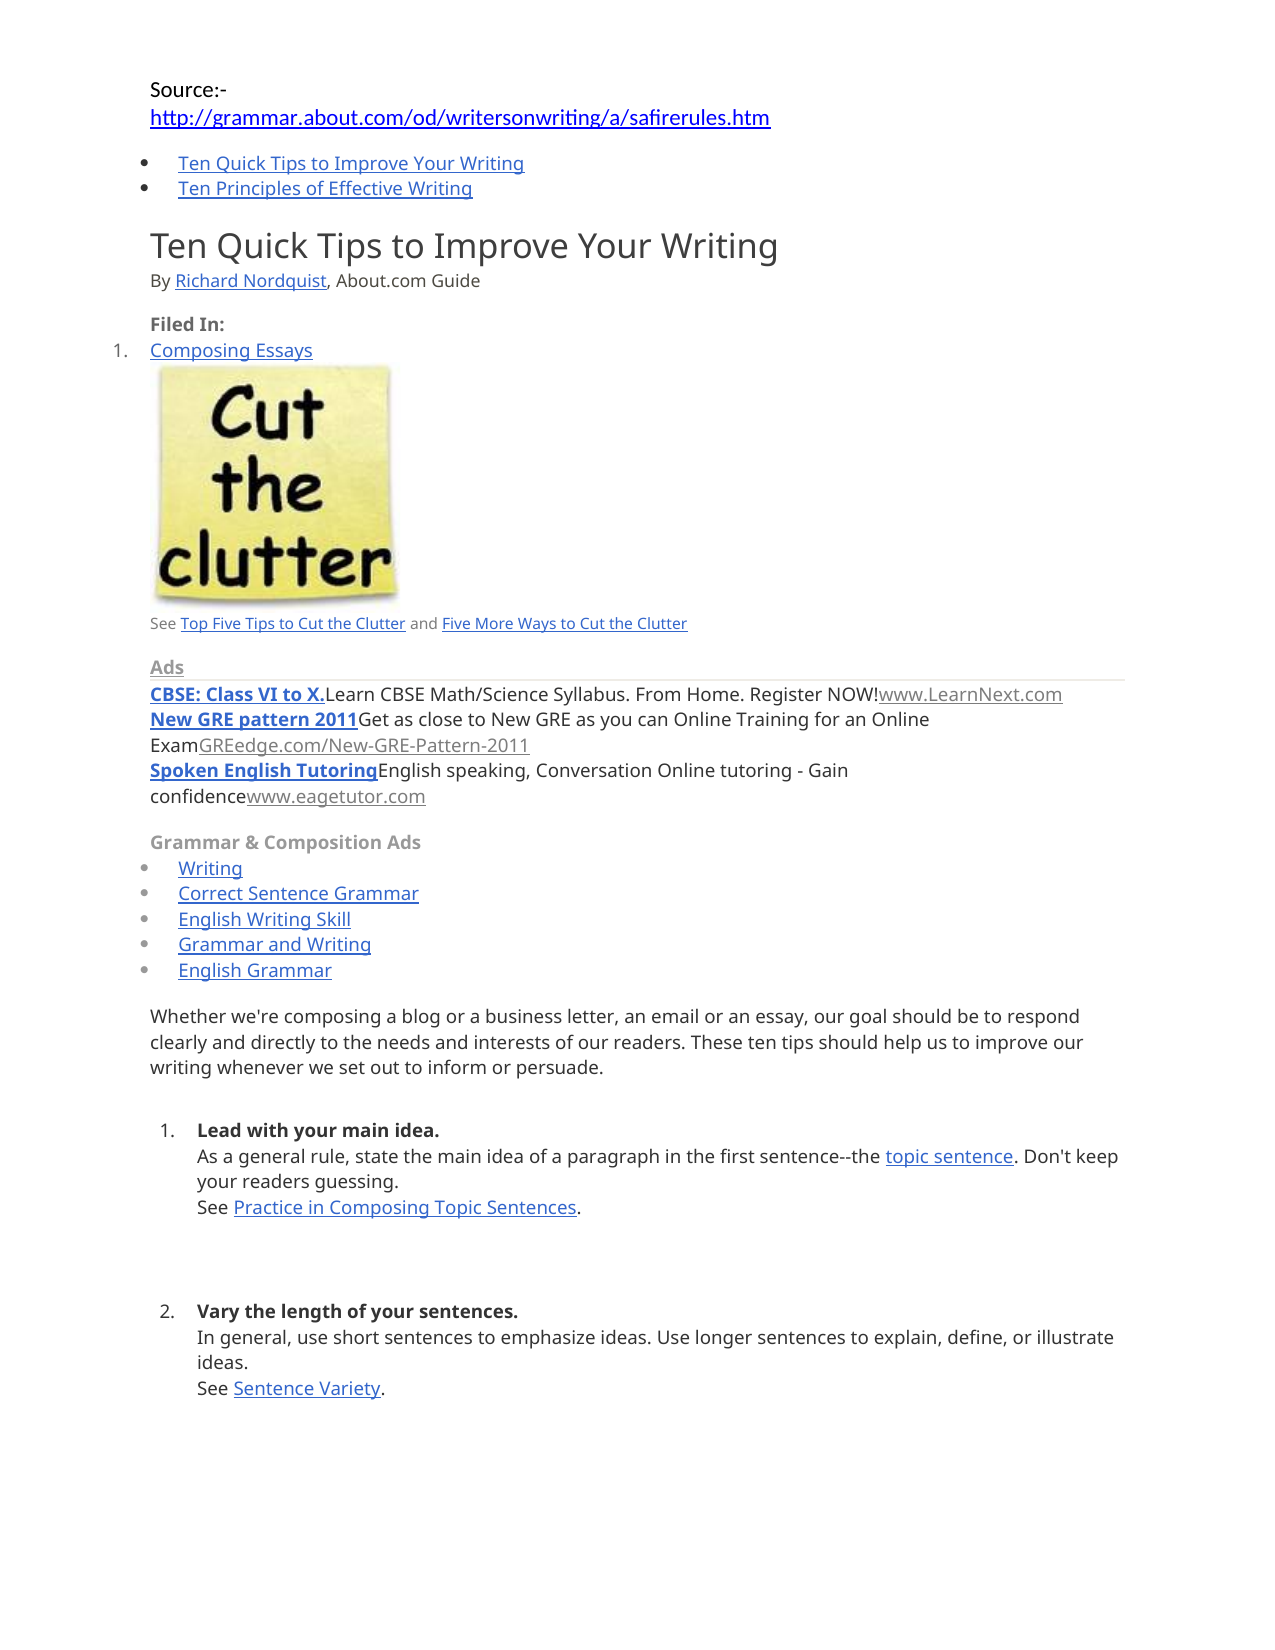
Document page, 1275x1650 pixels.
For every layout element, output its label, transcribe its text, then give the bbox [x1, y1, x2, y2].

list Composing Essays [112, 337, 1125, 363]
text See Top Five Tips to Cut the Clutter and Five More Ways to Cut the Clutter [150, 613, 1125, 634]
list Writing [141, 855, 1125, 881]
list Vary the length of your sentences. In general, use short sentences to emphasize ideas. Use longer sentences to explain, define, or illustrate ideas. See Sentence Variety. [159, 1299, 1125, 1401]
text Spoken English TutoringEnglish speaking, Conversation Online tutoring - Gain confidencewww.eagetutor.com [150, 758, 1125, 809]
list Ten Quick Tips to Improve Your Writing [141, 150, 1125, 176]
text Whether we're composing a blog or a business letter, an email or an essay, our goal should be to respond clearly and directly to the needs and interests of our readers. These ten tips should help us to improve our writing whenever we set out to inform or persuade. [150, 1003, 1125, 1080]
text Filed In: [150, 312, 1125, 337]
text Ads [150, 654, 1125, 679]
list Lead with your main idea. As a general rule, state the main idea of a paragraph in the first sentence--the topic sentence. Don't keep your readers guessing. See Practice in Composing Topic Sentences. [159, 1117, 1125, 1219]
list English Grammar [141, 957, 1125, 983]
list English Writing Skill [141, 906, 1125, 932]
text Grammar & Composition Ads [150, 829, 1125, 855]
text By Richard Nordquist, About.com Guide [150, 269, 1125, 293]
list Correct Sentence Grammar [141, 881, 1125, 906]
text Ten Quick Tips to Improve Your Writing [150, 222, 1125, 269]
text New GRE pattern 2011Get as close to New GRE as you can Online Training for an Online ExamGREedge.com/New-GRE-Pattern-2011 [150, 707, 1125, 758]
text CBSE: Class VI to X.Learn CBSE Math/Science Syllabus. From Home. Register NOW!www.LearnNext.com [150, 681, 1125, 707]
picture [150, 362, 400, 613]
list Grammar and Writing [141, 932, 1125, 957]
list Ten Principles of Effective Writing [141, 176, 1125, 201]
